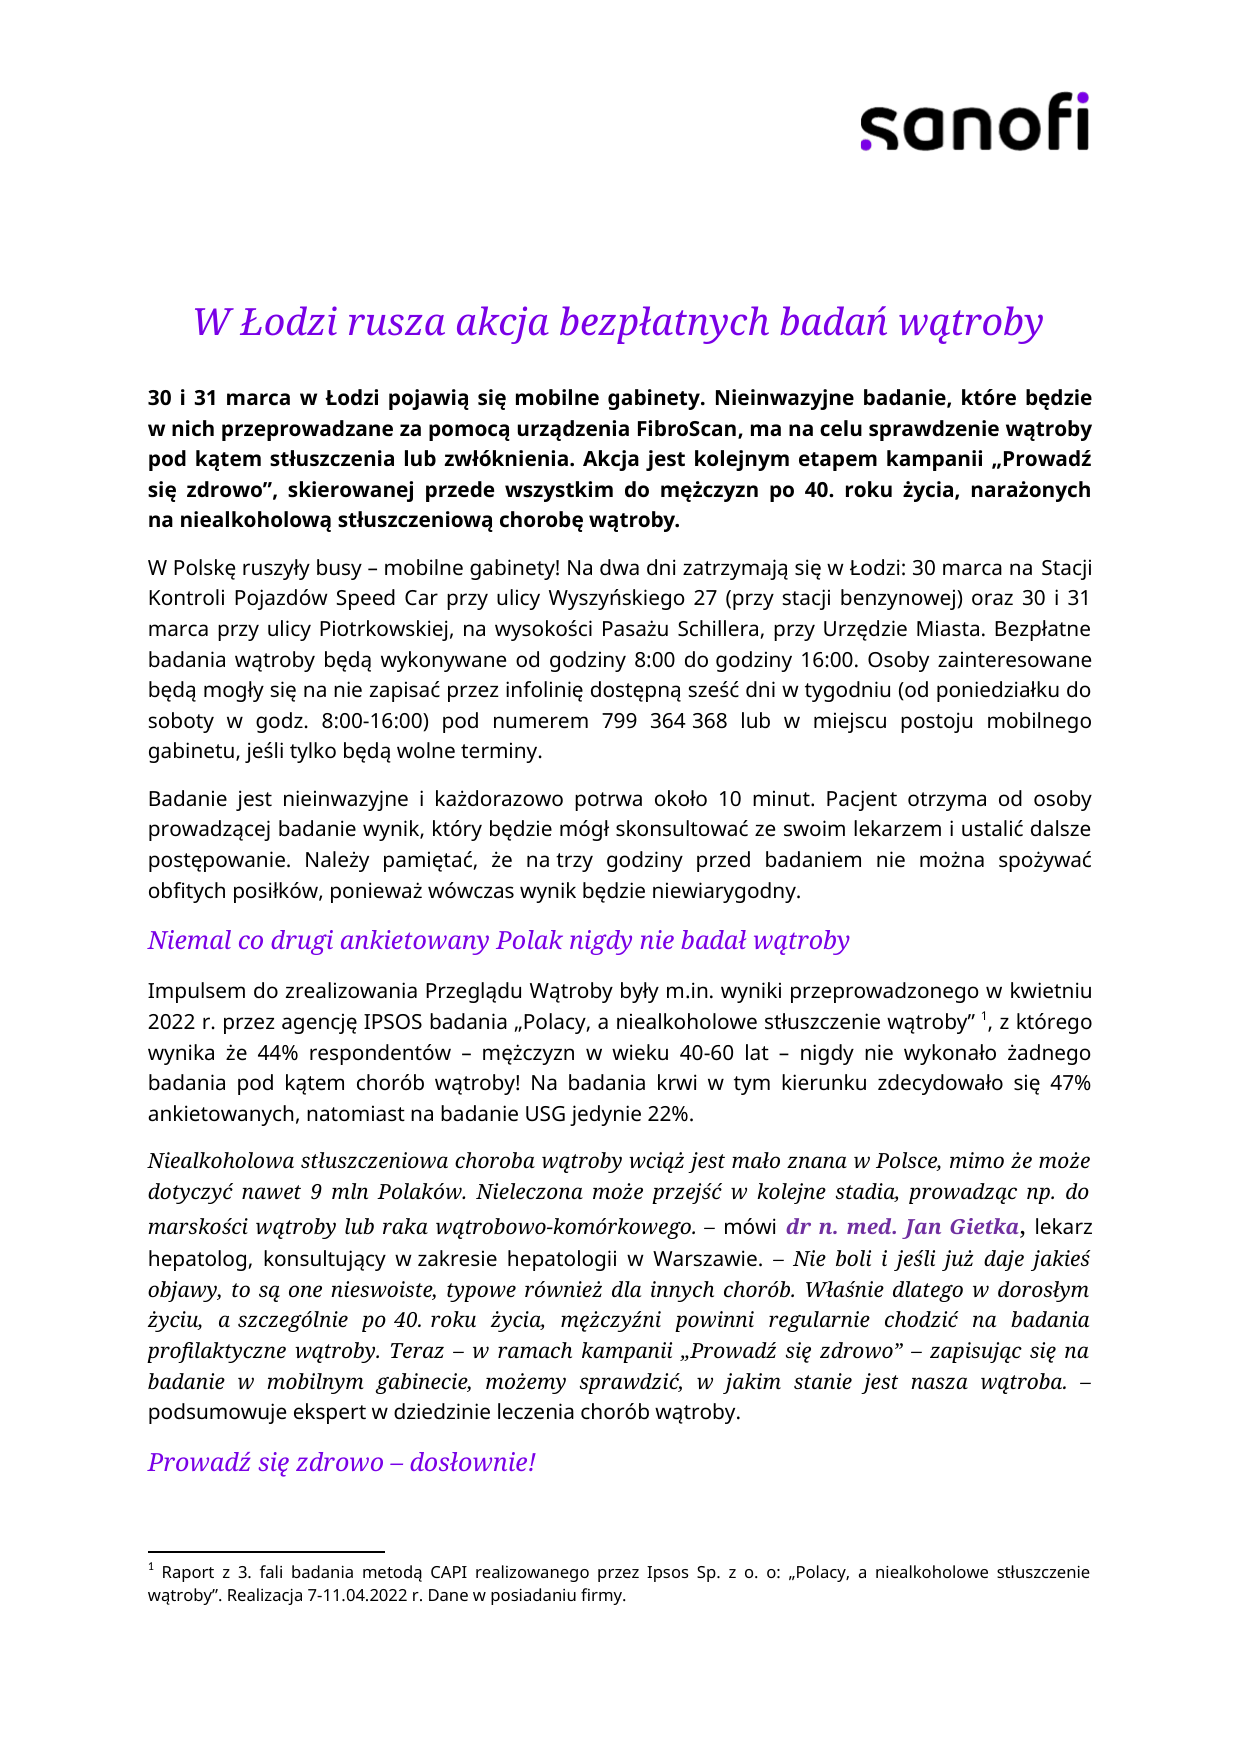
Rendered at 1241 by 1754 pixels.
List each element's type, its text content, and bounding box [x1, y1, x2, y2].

text 30 i 31 marca w Łodzi pojawią się mobilne gabinety. Nieinwazyjne badanie, które będzie w nich przeprowadzane za pomocą urządzenia FibroScan, ma na celu sprawdzenie wątroby pod kątem stłuszczenia lub zwłóknienia. Akcja jest kolejnym etapem kampanii „Prowadź się zdrowo”, skierowanej przede wszystkim do mężczyzn po 40. roku życia, narażonych na niealkoholową stłuszczeniową chorobę wątroby. [148, 347, 1093, 534]
text Prowadź się zdrowo – dosłownie! [148, 1445, 1093, 1479]
text W Łodzi rusza akcja bezpłatnych badań wątroby [148, 296, 1093, 347]
text Niealkoholowa stłuszczeniowa choroba wątroby wciąż jest mało znana w Polsce, mimo że może dotyczyć nawet 9 mln Polaków. Nieleczona może przejść w kolejne stadia, prowadząc np. do marskości wątroby lub raka wątrobowo-komórkowego. – mówi dr n. med. Jan Gietka, lekarz hepatolog, konsultujący w zakresie hepatologii w Warszawie. – Nie boli i jeśli już daje jakieś objawy, to są one nieswoiste, typowe również dla innych chorób. Właśnie dlatego w dorosłym życiu, a szczególnie po 40. roku życia, mężczyźni powinni regularnie chodzić na badania profilaktyczne wątroby. Teraz – w ramach kampanii „Prowadź się zdrowo” – zapisując się na badanie w mobilnym gabinecie, możemy sprawdzić, w jakim stanie jest nasza wątroba. – podsumowuje ekspert w dziedzinie leczenia chorób wątroby. [148, 1146, 1093, 1426]
picture [860, 73, 1093, 170]
text Niemal co drugi ankietowany Polak nigdy nie badał wątroby [148, 923, 1093, 957]
text Badanie jest nieinwazyjne i każdorazowo potrwa około 10 minut. Pacjent otrzyma od osoby prowadzącej badanie wynik, który będzie mógł skonsultować ze swoim lekarzem i ustalić dalsze postępowanie. Należy pamiętać, że na trzy godziny przed badaniem nie można spożywać obfitych posiłków, ponieważ wówczas wynik będzie niewiarygodny. [148, 784, 1093, 904]
text Impulsem do zrealizowania Przeglądu Wątroby były m.in. wyniki przeprowadzonego w kwietniu 2022 r. przez agencję IPSOS badania „Polacy, a niealkoholowe stłuszczenie wątroby” , z którego wynika że 44% respondentów – mężczyzn w wieku 40-60 lat – nigdy nie wykonało żadnego badania pod kątem chorób wątroby! Na badania krwi w tym kierunku zdecydowało się 47% ankietowanych, natomiast na badanie USG jedynie 22%. [148, 976, 1093, 1127]
text W Polskę ruszyły busy – mobilne gabinety! Na dwa dni zatrzymają się w Łodzi: 30 marca na Stacji Kontroli Pojazdów Speed Car przy ulicy Wyszyńskiego 27 (przy stacji benzynowej) oraz 30 i 31 marca przy ulicy Piotrkowskiej, na wysokości Pasażu Schillera, przy Urzędzie Miasta. Bezpłatne badania wątroby będą wykonywane od godziny 8:00 do godziny 16:00. Osoby zainteresowane będą mogły się na nie zapisać przez infolinię dostępną sześć dni w tygodniu (od poniedziałku do soboty w godz. 8:00-16:00) pod numerem 799 364 368 lub w miejscu postoju mobilnego gabinetu, jeśli tylko będą wolne terminy. [148, 553, 1093, 765]
